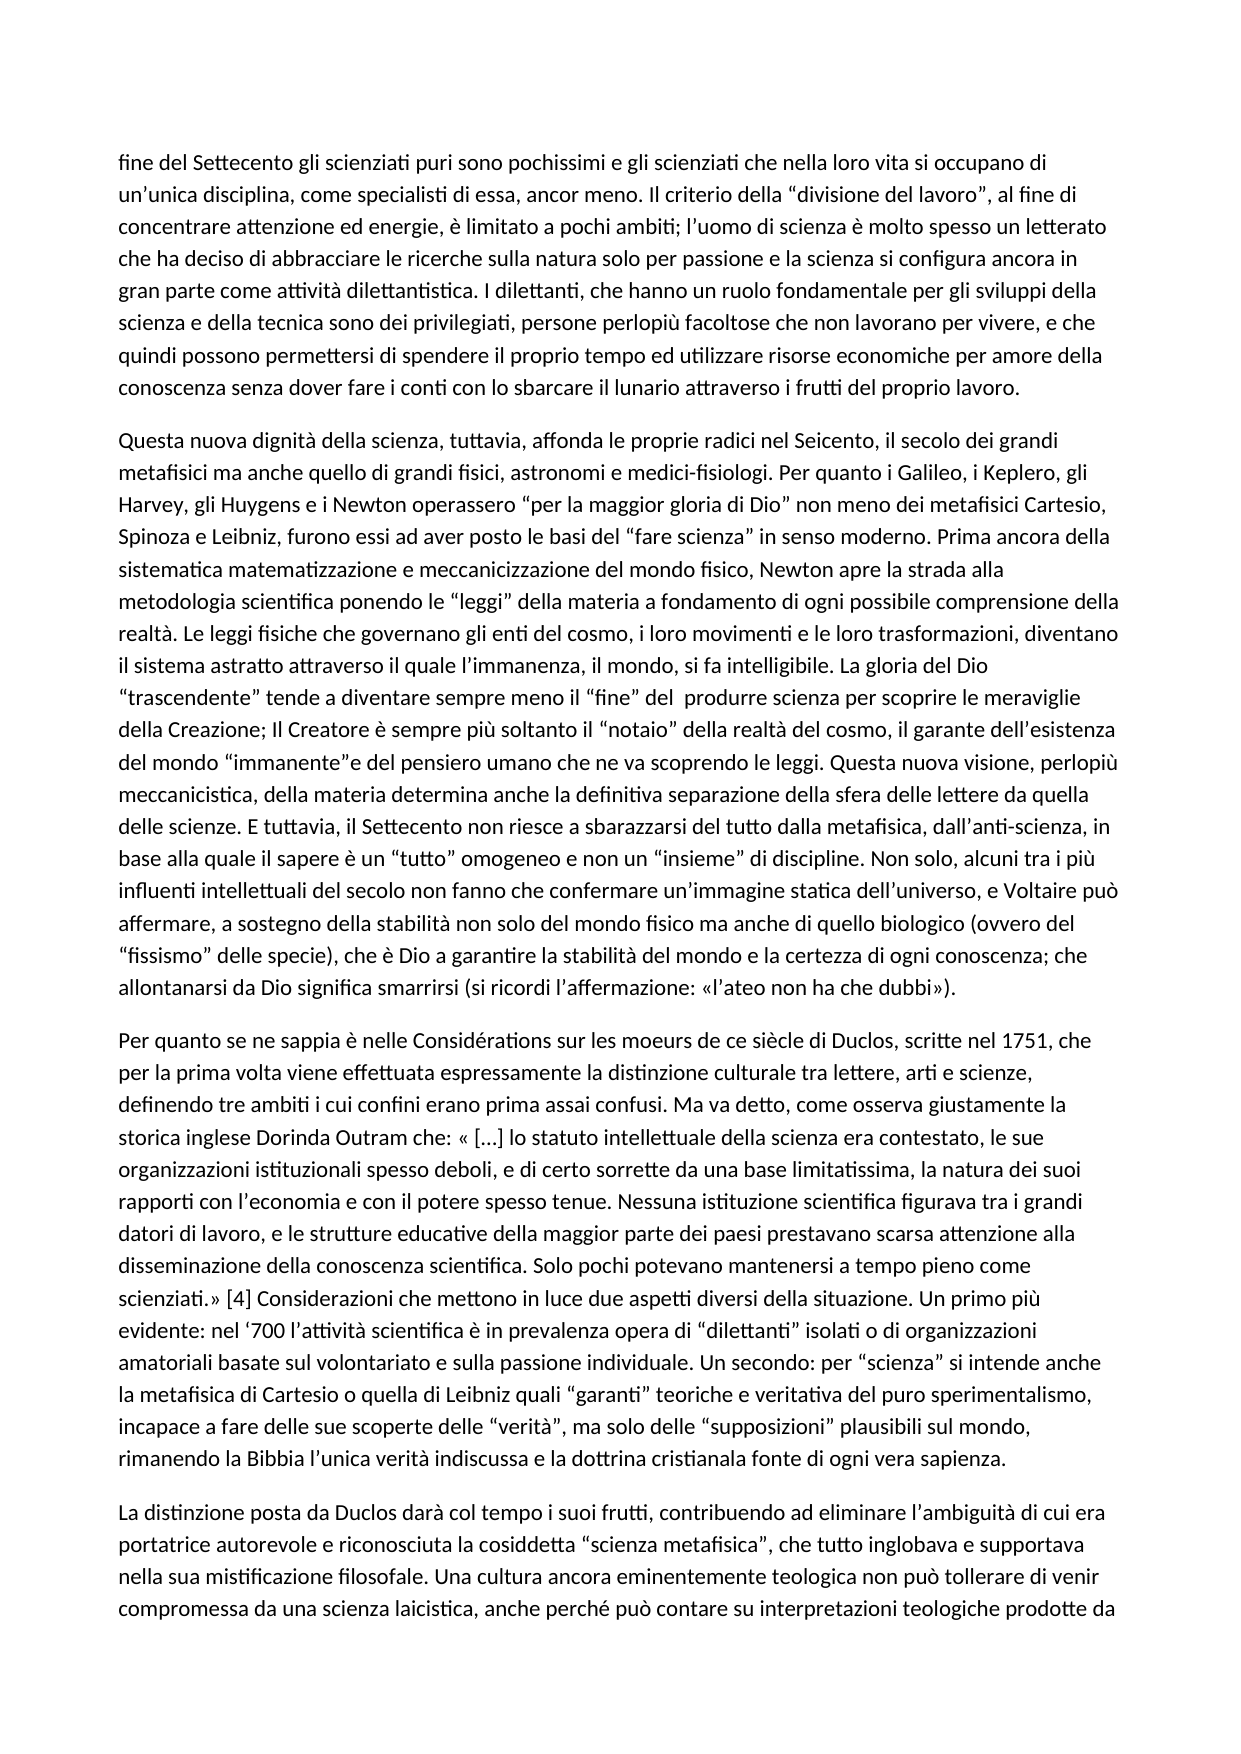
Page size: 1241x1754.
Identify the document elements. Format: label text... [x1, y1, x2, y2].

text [118, 1498, 1122, 1622]
text Questa nuova dignità della scienza, tuttavia, affonda le proprie radici nel Seicento, il secolo dei grandi metafisici ma anche quello di grandi fisici, astronomi e medici-fisiologi. Per quanto i Galileo, i Keplero, gli Harvey, gli Huygens e i Newton operassero “per la maggior gloria di Dio” non meno dei metafisici Cartesio, Spinoza e Leibniz, furono essi ad aver posto le basi del “fare scienza” in senso moderno. Prima ancora della sistematica matematizzazione e meccanicizzazione del mondo fisico, Newton apre la strada alla metodologia scientifica ponendo le “leggi” della materia a fondamento di ogni possibile comprensione della realtà. Le leggi fisiche che governano gli enti del cosmo, i loro movimenti e le loro trasformazioni, diventano il sistema astratto attraverso il quale l’immanenza, il mondo, si fa intelligibile. La gloria del Dio “trascendente” tende a diventare sempre meno il “fine” del produrre scienza per scoprire le meraviglie della Creazione; Il Creatore è sempre più soltanto il “notaio” della realtà del cosmo, il garante dell’esistenza del mondo “immanente”e del pensiero umano che ne va scoprendo le leggi. Questa nuova visione, perlopiù meccanicistica, della materia determina anche la definitiva separazione della sfera delle lettere da quella delle scienze. E tuttavia, il Settecento non riesce a sbarazzarsi del tutto dalla metafisica, dall’anti-scienza, in base alla quale il sapere è un “tutto” omogeneo e non un “insieme” di discipline. Non solo, alcuni tra i più influenti intellettuali del secolo non fanno che confermare un’immagine statica dell’universo, e Voltaire può affermare, a sostegno della stabilità non solo del mondo fisico ma anche di quello biologico (ovvero del “fissismo” delle specie), che è Dio a garantire la stabilità del mondo e la certezza di ogni conoscenza; che allontanarsi da Dio significa smarrirsi (si ricordi l’affermazione: «l’ateo non ha che dubbi»). [118, 426, 1122, 1001]
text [118, 148, 1122, 401]
text Per quanto se ne sappia è nelle Considérations sur les moeurs de ce siècle di Duclos, scritte nel 1751, che per la prima volta viene effettuata espressamente la distinzione culturale tra lettere, arti e scienze, definendo tre ambiti i cui confini erano prima assai confusi. Ma va detto, come osserva giustamente la storica inglese Dorinda Outram che: « […] lo statuto intellettuale della scienza era contestato, le sue organizzazioni istituzionali spesso deboli, e di certo sorrette da una base limitatissima, la natura dei suoi rapporti con l’economia e con il potere spesso tenue. Nessuna istituzione scientifica figurava tra i grandi datori di lavoro, e le strutture educative della maggior parte dei paesi prestavano scarsa attenzione alla disseminazione della conoscenza scientifica. Solo pochi potevano mantenersi a tempo pieno come scienziati.» [4] Considerazioni che mettono in luce due aspetti diversi della situazione. Un primo più evidente: nel ‘700 l’attività scientifica è in prevalenza opera di “dilettanti” isolati o di organizzazioni amatoriali basate sul volontariato e sulla passione individuale. Un secondo: per “scienza” si intende anche la metafisica di Cartesio o quella di Leibniz quali “garanti” teoriche e veritativa del puro sperimentalismo, incapace a fare delle sue scoperte delle “verità”, ma solo delle “supposizioni” plausibili sul mondo, rimanendo la Bibbia l’unica verità indiscussa e la dottrina cristianala fonte di ogni vera sapienza. [118, 1026, 1122, 1473]
